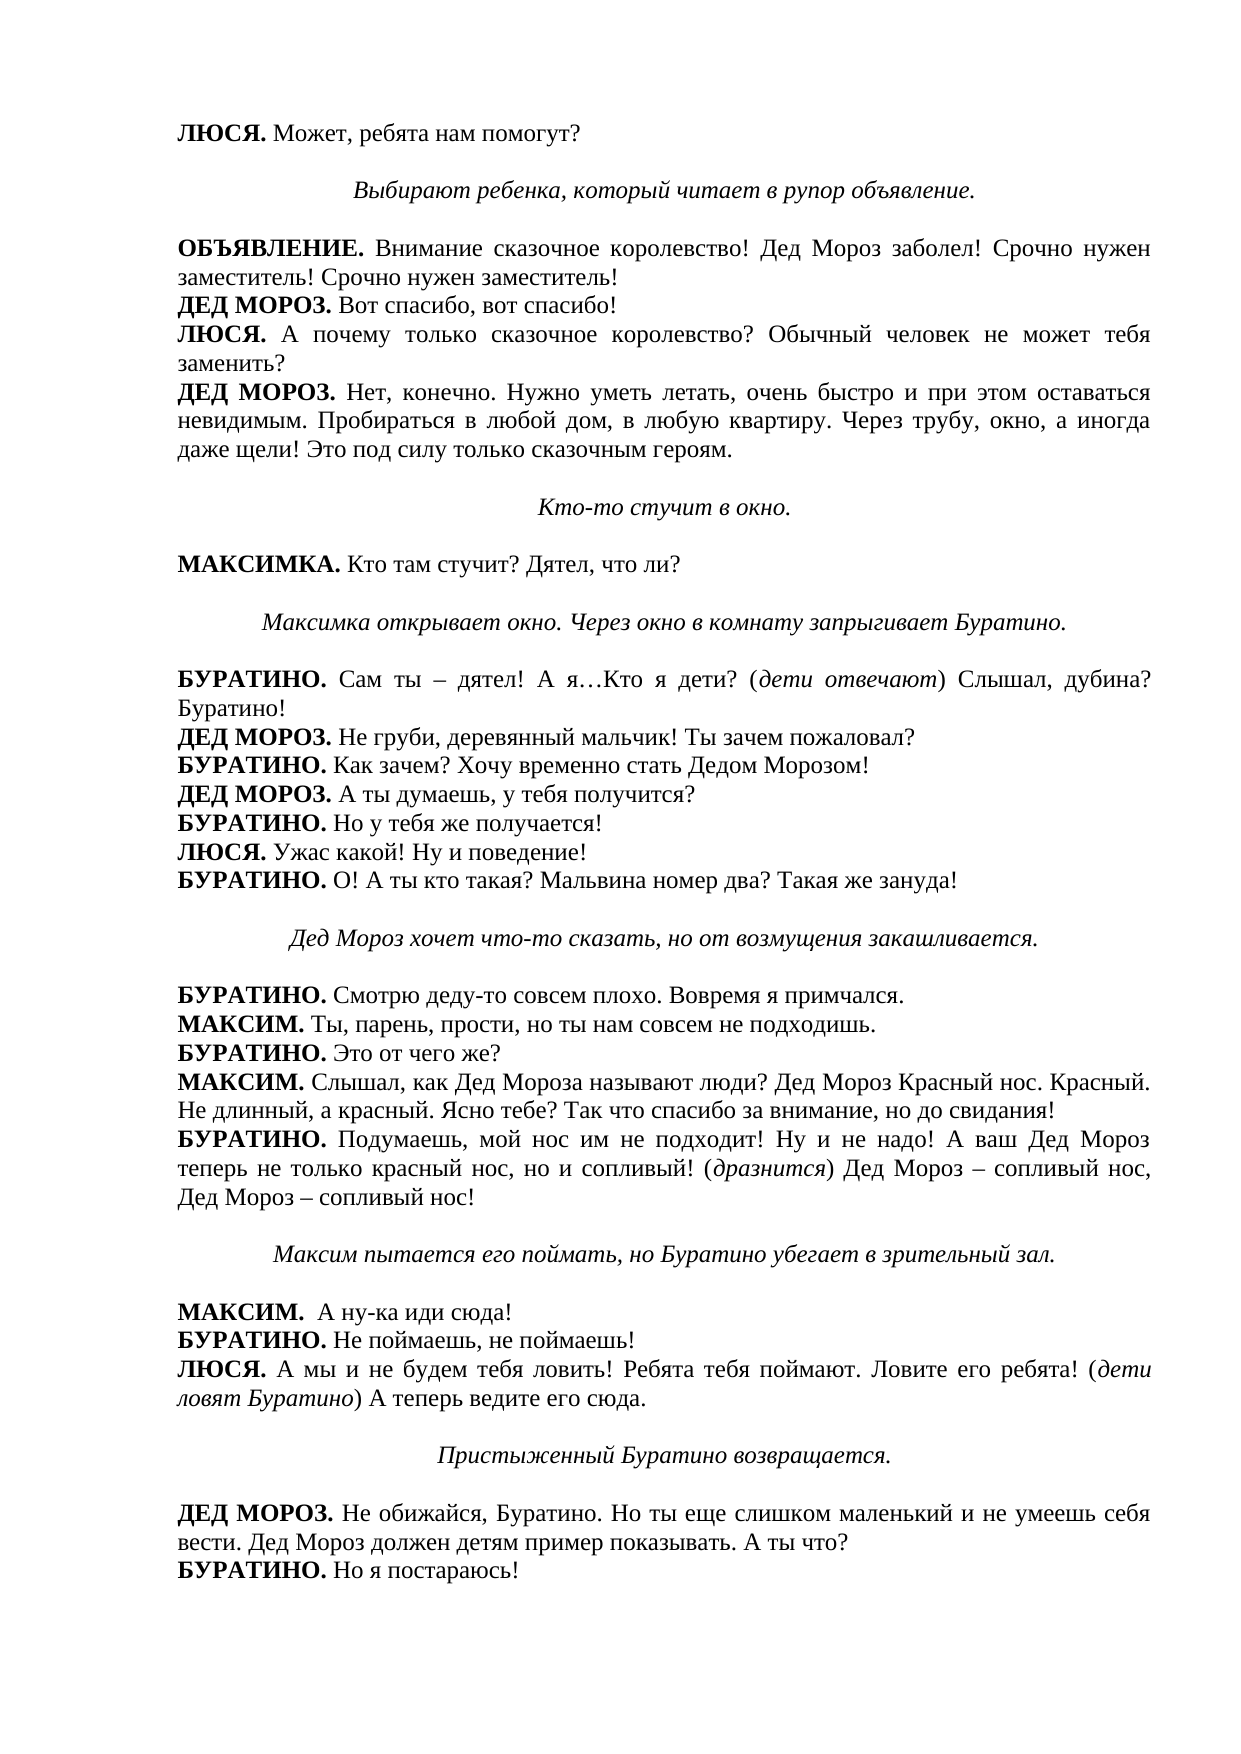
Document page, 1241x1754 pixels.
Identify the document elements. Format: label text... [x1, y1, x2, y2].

text ДЕД МОРОЗ. Вот спасибо, вот спасибо! [177, 291, 1152, 319]
text БУРАТИНО. Это от чего же? [177, 1038, 1152, 1067]
text МАКСИМ. Слышал, как Дед Мороза называют люди? Дед Мороз Красный нос. Красный. Не длинный, а красный. Ясно тебе? Так что спасибо за внимание, но до свидания! [177, 1067, 1152, 1124]
text БУРАТИНО. Подумаешь, мой нос им не подходит! Ну и не надо! А ваш Дед Мороз теперь не только красный нос, но и сопливый! (дразнится) Дед Мороз – сопливый нос, Дед Мороз – сопливый нос! [177, 1124, 1152, 1211]
text МАКСИМКА. Кто там стучит? Дятел, что ли? [177, 549, 1152, 578]
text Пристыженный Буратино возвращается. [177, 1441, 1152, 1469]
text ЛЮСЯ. А почему только сказочное королевство? Обычный человек не может тебя заменить? [177, 319, 1152, 377]
text МАКСИМ. Ты, парень, прости, но ты нам совсем не подходишь. [177, 1009, 1152, 1038]
text Кто-то стучит в окно. [177, 492, 1152, 521]
text ДЕД МОРОЗ. Не груби, деревянный мальчик! Ты зачем пожаловал? [177, 722, 1152, 751]
text ЛЮСЯ. А мы и не будем тебя ловить! Ребята тебя поймают. Ловите его ребята! (дети ловят Буратино) А теперь ведите его сюда. [177, 1354, 1152, 1412]
text ДЕД МОРОЗ. Не обижайся, Буратино. Но ты еще слишком маленький и не умеешь себя вести. Дед Мороз должен детям пример показывать. А ты что? [177, 1498, 1152, 1556]
text Дед Мороз хочет что-то сказать, но от возмущения закашливается. [177, 923, 1152, 952]
text Максим пытается его поймать, но Буратино убегает в зрительный зал. [177, 1239, 1152, 1268]
text ЛЮСЯ. Может, ребята нам помогут? [177, 118, 1152, 147]
text БУРАТИНО. Не поймаешь, не поймаешь! [177, 1326, 1152, 1354]
text ДЕД МОРОЗ. Нет, конечно. Нужно уметь летать, очень быстро и при этом оставаться невидимым. Пробираться в любой дом, в любую квартиру. Через трубу, окно, а иногда даже щели! Это под силу только сказочным героям. [177, 377, 1152, 463]
text МАКСИМ. А ну-ка иди сюда! [177, 1297, 1152, 1326]
text БУРАТИНО. Смотрю деду-то совсем плохо. Вовремя я примчался. [177, 981, 1152, 1009]
text БУРАТИНО. Но я постараюсь! [177, 1556, 1152, 1584]
text ДЕД МОРОЗ. А ты думаешь, у тебя получится? [177, 779, 1152, 808]
text БУРАТИНО. Но у тебя же получается! [177, 808, 1152, 837]
text ЛЮСЯ. Ужас какой! Ну и поведение! [177, 837, 1152, 866]
text БУРАТИНО. О! А ты кто такая? Мальвина номер два? Такая же зануда! [177, 866, 1152, 894]
text Максимка открывает окно. Через окно в комнату запрыгивает Буратино. [177, 607, 1152, 636]
text Выбирают ребенка, который читает в рупор объявление. [177, 176, 1152, 204]
text БУРАТИНО. Сам ты – дятел! А я…Кто я дети? (дети отвечают) Слышал, дубина? Буратино! [177, 664, 1152, 722]
text БУРАТИНО. Как зачем? Хочу временно стать Дедом Морозом! [177, 751, 1152, 779]
text ОБЪЯВЛЕНИЕ. Внимание сказочное королевство! Дед Мороз заболел! Срочно нужен заместитель! Срочно нужен заместитель! [177, 233, 1152, 291]
